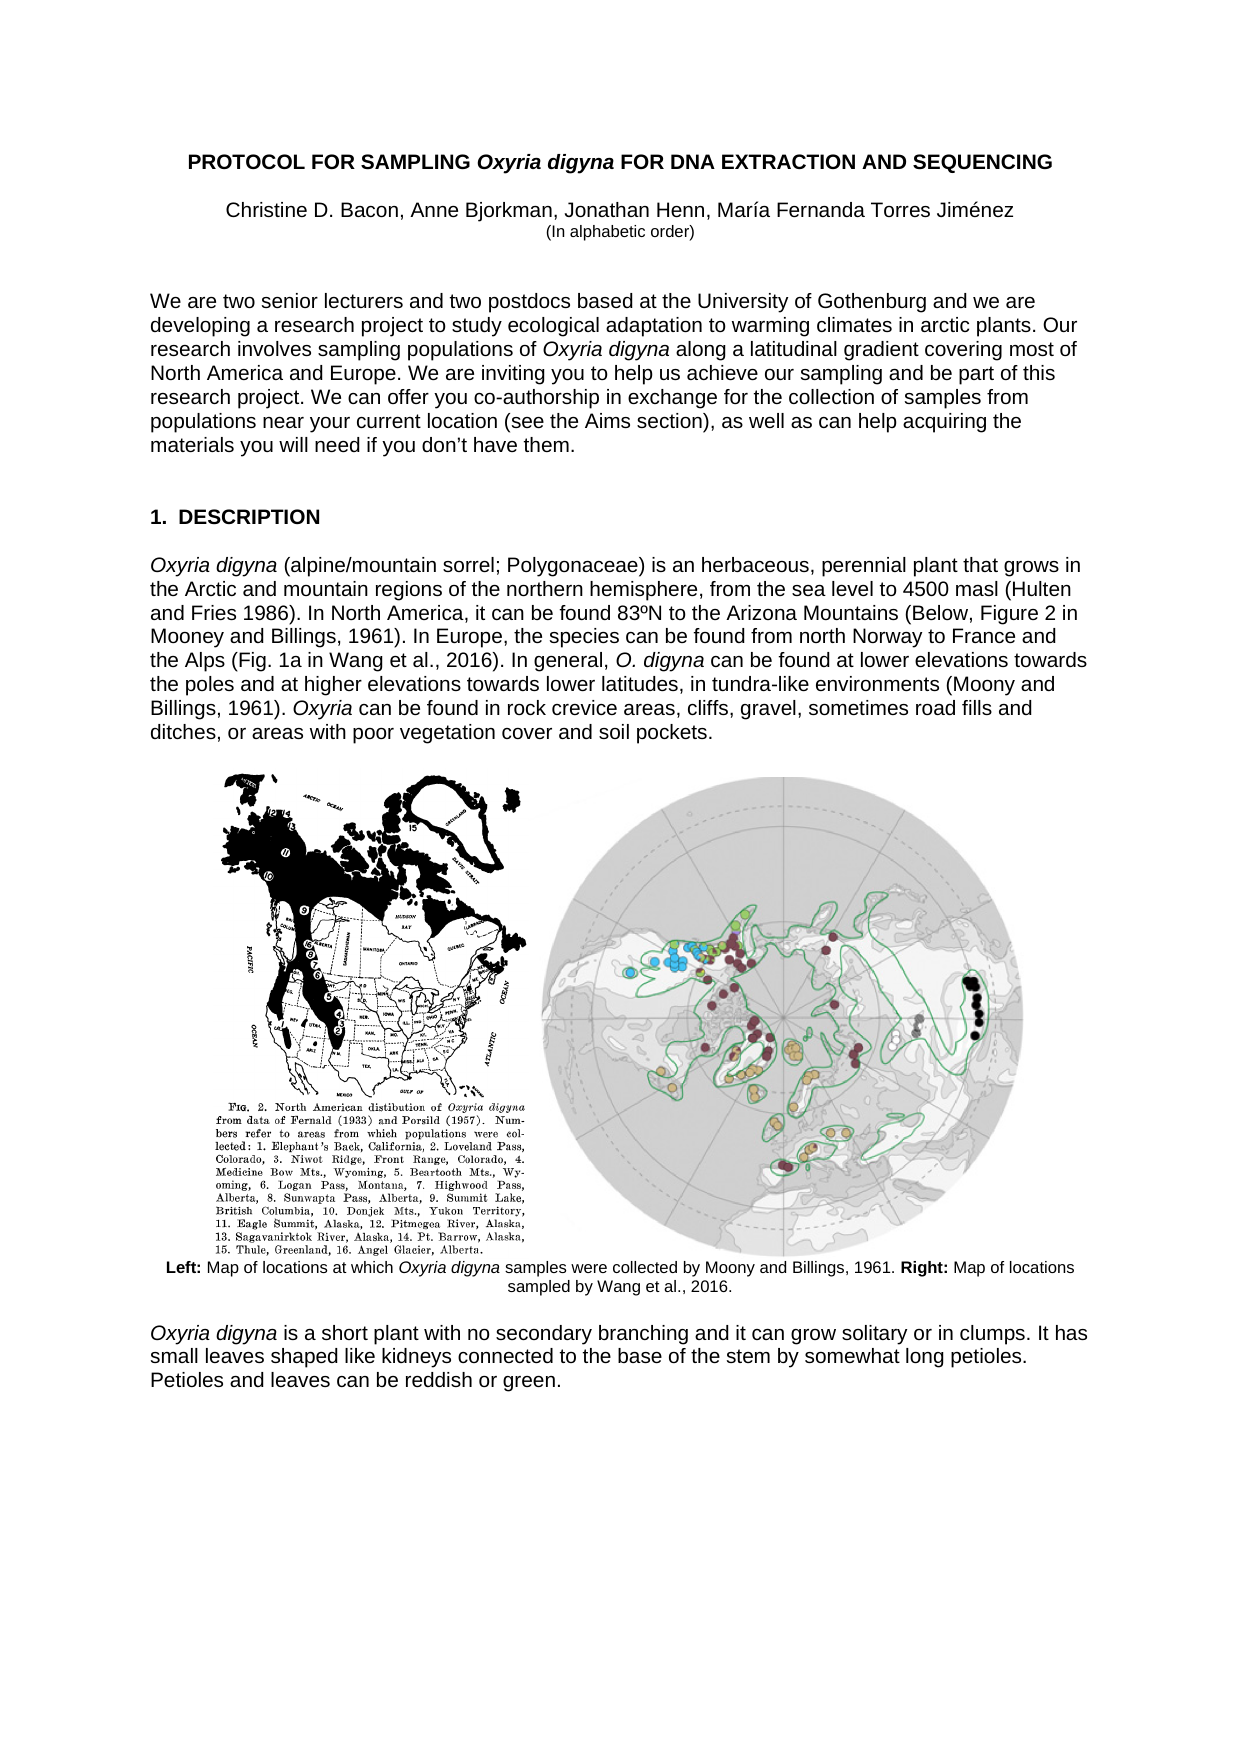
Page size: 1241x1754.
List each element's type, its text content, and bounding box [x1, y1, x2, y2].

list DESCRIPTION [150, 504, 1090, 528]
text Oxyria digyna is a short plant with no secondary branching and it can grow solitary or in clumps. It has small leaves shaped like kidneys connected to the base of the stem by somewhat long petioles. Petioles and leaves can be reddish or green. [150, 1320, 1090, 1392]
text We are two senior lecturers and two postdocs based at the University of Gothenburg and we are developing a research project to study ecological adaptation to warming climates in arctic plants. Our research involves sampling populations of Oxyria digyna along a latitudinal gradient covering most of North America and Europe. We are inviting you to help us achieve our sampling and be part of this research project. We can offer you co-authorship in exchange for the collection of samples from populations near your current location (see the Aims section), as well as can help acquiring the materials you will need if you don’t have them. [150, 289, 1090, 457]
text (In alphabetic order) [150, 222, 1090, 241]
text PROTOCOL FOR SAMPLING Oxyria digyna FOR DNA EXTRACTION AND SEQUENCING [150, 150, 1090, 174]
text Left: Map of locations at which Oxyria digyna samples were collected by Moony and Billings, 1961. Right: Map of locations sampled by Wang et al., 2016. [150, 1258, 1090, 1296]
text Christine D. Bacon, Anne Bjorkman, Jonathan Henn, María Fernanda Torres Jiménez [150, 198, 1090, 222]
text Oxyria digyna (alpine/mountain sorrel; Polygonaceae) is an herbaceous, perennial plant that grows in the Arctic and mountain regions of the northern hemisphere, from the sea level to 4500 masl (Hulten and Fries 1986). In North America, it can be found 83ºN to the Arizona Mountains (Below, Figure 2 in Mooney and Billings, 1961). In Europe, the species can be found from north Norway to France and the Alps (Fig. 1a in Wang et al., 2016). In general, O. digyna can be found at lower elevations towards the poles and at higher elevations towards lower latitudes, in tundra-like environments (Moony and Billings, 1961). Oxyria can be found in rock crevice areas, cliffs, gravel, sometimes road fills and ditches, or areas with poor vegetation cover and soil pockets. [150, 552, 1090, 744]
